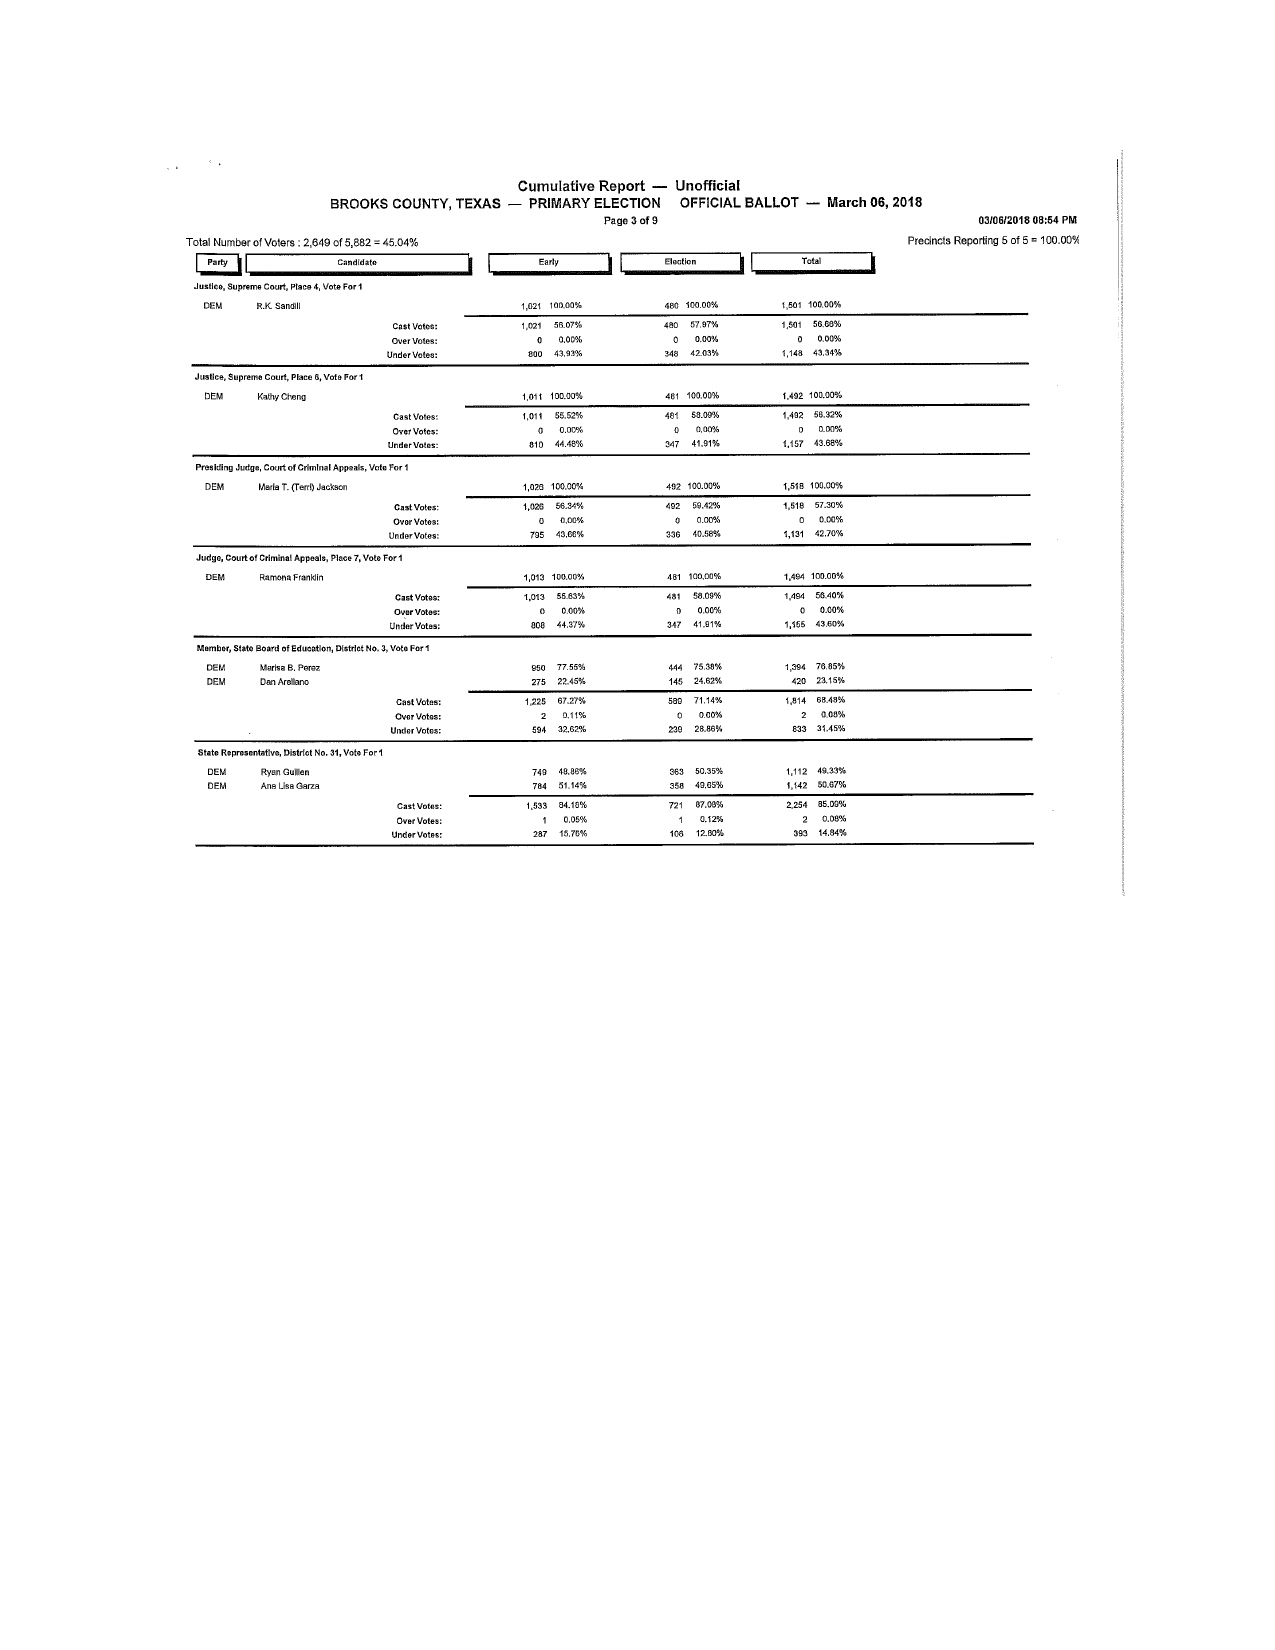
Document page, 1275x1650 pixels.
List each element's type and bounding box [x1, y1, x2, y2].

picture [150, 150, 1125, 904]
